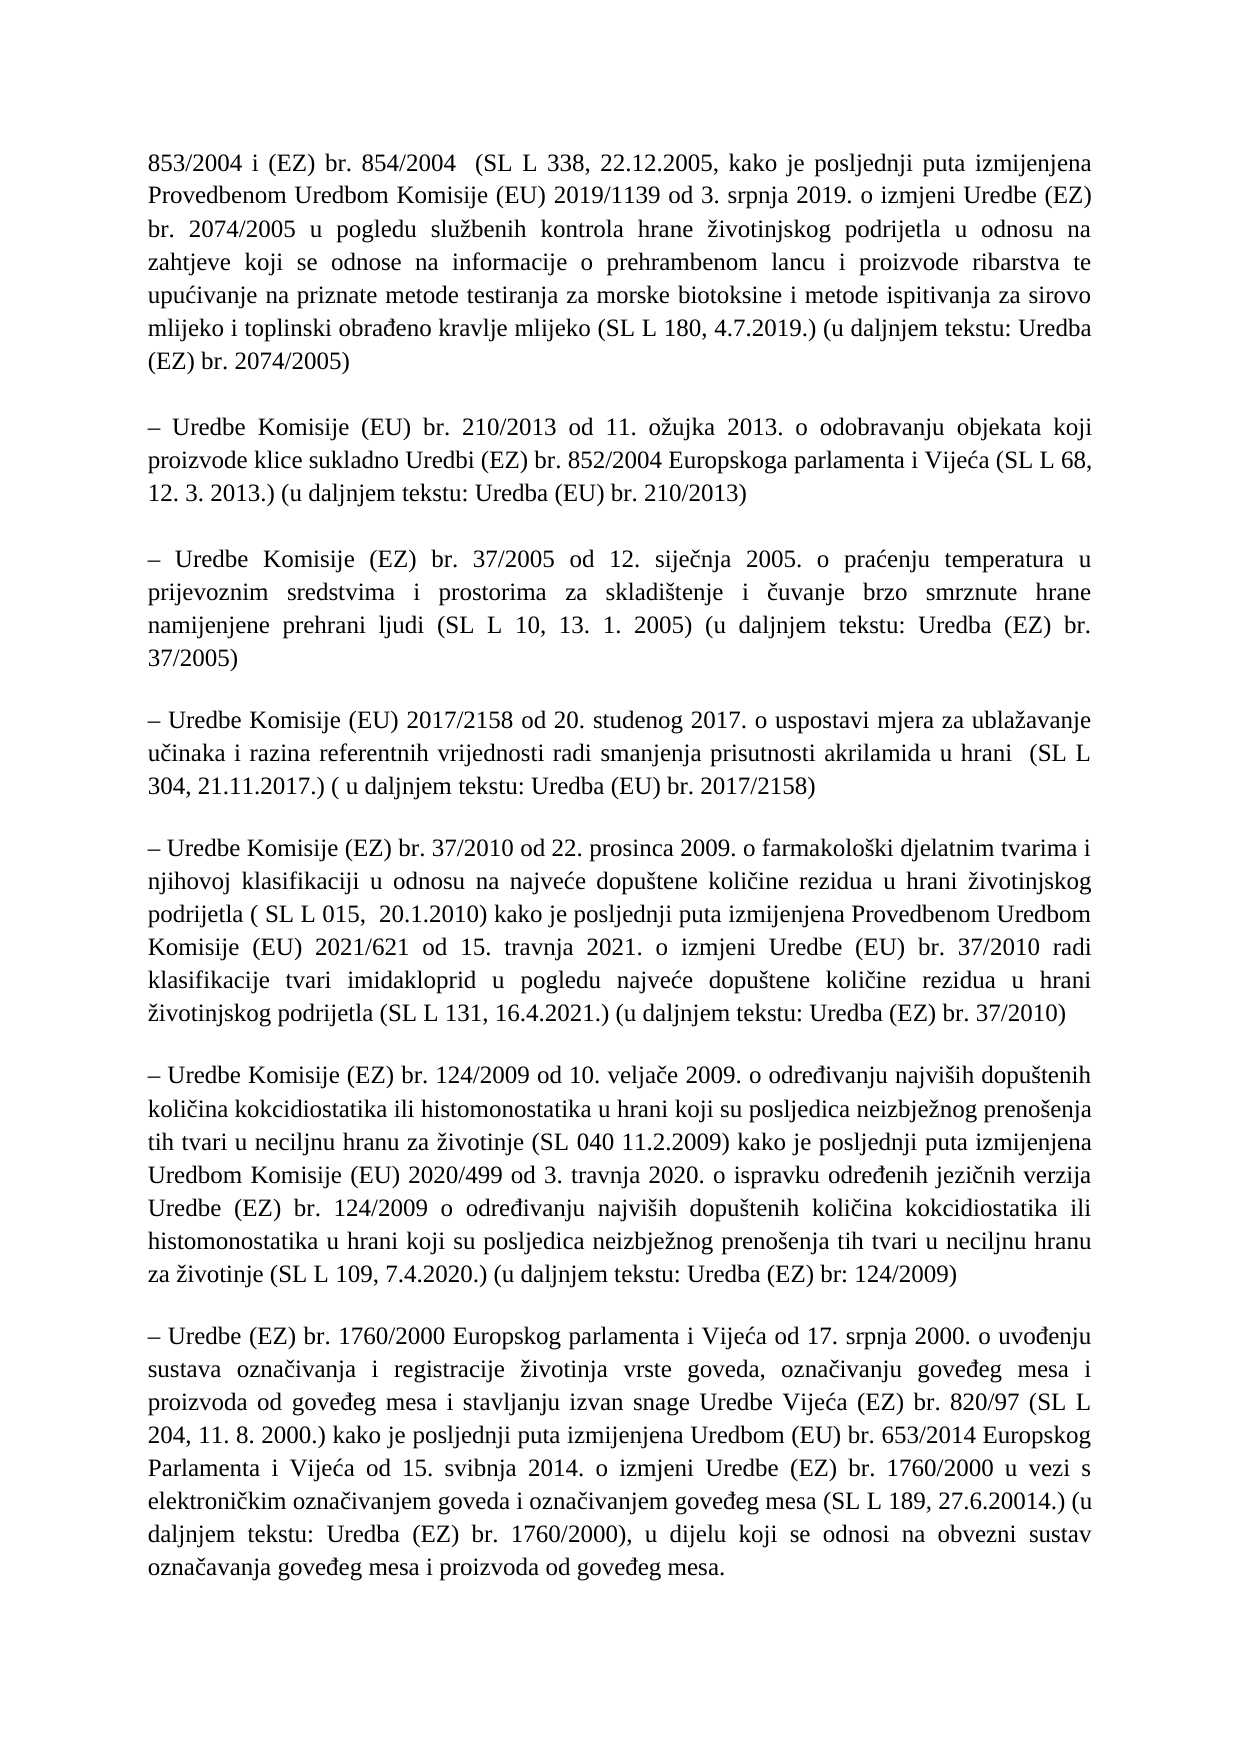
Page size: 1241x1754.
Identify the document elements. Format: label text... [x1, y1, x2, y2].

text – Uredbe Komisije (EZ) br. 37/2010 od 22. prosinca 2009. o farmakološki djelatnim tvarima i njihovoj klasifikaciji u odnosu na najveće dopuštene količine rezidua u hrani životinjskog podrijetla ( SL L 015, 20.1.2010) kako je posljednji puta izmijenjena Provedbenom Uredbom Komisije (EU) 2021/621 оd 15. travnja 2021. o izmjeni Uredbe (EU) br. 37/2010 radi klasifikacije tvari imidakloprid u pogledu najveće dopuštene količine rezidua u hrani životinjskog podrijetla (SL L 131, 16.4.2021.) (u daljnjem tekstu: Uredba (EZ) br. 37/2010) [148, 833, 1093, 1027]
text – Uredbe Komisije (EZ) br. 124/2009 od 10. veljače 2009. o određivanju najviših dopuštenih količina kokcidiostatika ili histomonostatika u hrani koji su posljedica neizbježnog prenošenja tih tvari u neciljnu hranu za životinje (SL 040 11.2.2009) kako je posljednji puta izmijenjena Uredbom Komisije (EU) 2020/499 оd 3. travnja 2020. o ispravku određenih jezičnih verzija Uredbe (EZ) br. 124/2009 o određivanju najviših dopuštenih količina kokcidiostatika ili histomonostatika u hrani koji su posljedica neizbježnog prenošenja tih tvari u neciljnu hranu za životinje (SL L 109, 7.4.2020.) (u daljnjem tekstu: Uredba (EZ) br: 124/2009) [148, 1061, 1093, 1287]
text – Uredbe Komisije (EU) 2017/2158 оd 20. studenog 2017. o uspostavi mjera za ublažavanje učinaka i razina referentnih vrijednosti radi smanjenja prisutnosti akrilamida u hrani (SL L 304, 21.11.2017.) ( u daljnjem tekstu: Uredba (EU) br. 2017/2158) [148, 705, 1093, 800]
text – Uredbe Komisije (EZ) br. 37/2005 od 12. siječnja 2005. o praćenju temperatura u prijevoznim sredstvima i prostorima za skladištenje i čuvanje brzo smrznute hrane namijenjene prehrani ljudi (SL L 10, 13. 1. 2005) (u daljnjem tekstu: Uredba (EZ) br. 37/2005) [148, 544, 1093, 672]
text – Uredbe Komisije (EU) br. 210/2013 od 11. ožujka 2013. o odobravanju objekata koji proizvode klice sukladno Uredbi (EZ) br. 852/2004 Europskoga parlamenta i Vijeća (SL L 68, 12. 3. 2013.) (u daljnjem tekstu: Uredba (EU) br. 210/2013) [148, 412, 1093, 507]
text – Uredbe (EZ) br. 1760/2000 Europskog parlamenta i Vijeća od 17. srpnja 2000. o uvođenju sustava označivanja i registracije životinja vrste goveda, označivanju goveđeg mesa i proizvoda od goveđeg mesa i stavljanju izvan snage Uredbe Vijeća (EZ) br. 820/97 (SL L 204, 11. 8. 2000.) kako je posljednji puta izmijenjena Uredbom (EU) br. 653/2014 Europskog Parlamenta i Vijeća od 15. svibnja 2014. o izmjeni Uredbe (EZ) br. 1760/2000 u vezi s elektroničkim označivanjem goveda i označivanjem goveđeg mesa (SL L 189, 27.6.20014.) (u daljnjem tekstu: Uredba (EZ) br. 1760/2000), u dijelu koji se odnosi na obvezni sustav označavanja goveđeg mesa i proizvoda od goveđeg mesa. [148, 1321, 1093, 1581]
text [148, 148, 1093, 374]
